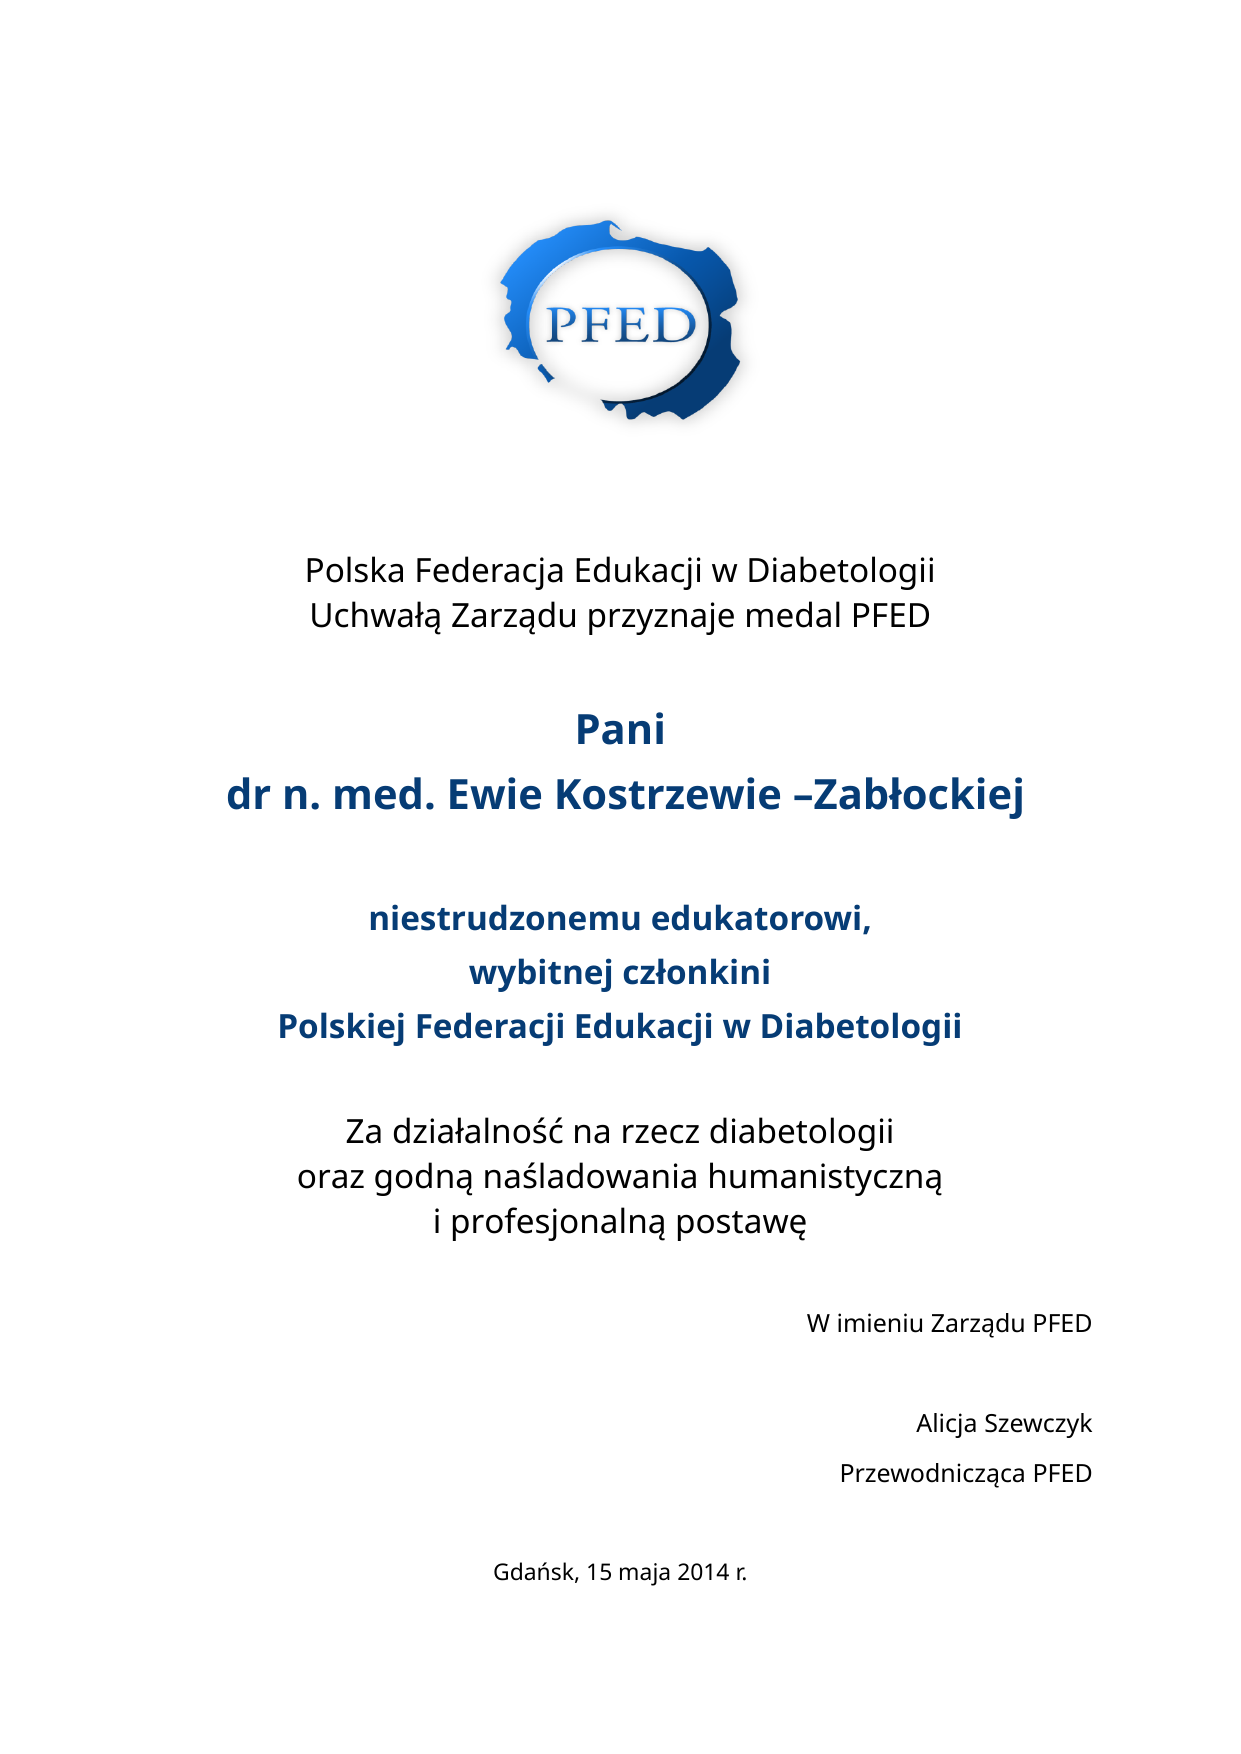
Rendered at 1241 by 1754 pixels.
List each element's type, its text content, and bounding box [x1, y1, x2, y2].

text Pani [148, 700, 1093, 757]
text Polskiej Federacji Edukacji w Diabetologii [148, 1003, 1093, 1048]
text niestrudzonemu edukatorowi, [148, 895, 1093, 941]
picture [475, 197, 765, 443]
text dr n. med. Ewie Kostrzewie –Zabłockiej [148, 765, 1093, 822]
text W imieniu Zarządu PFED [148, 1305, 1093, 1339]
text wybitnej członkini [148, 949, 1093, 994]
text Alicja Szewczyk [148, 1405, 1093, 1439]
text Przewodnicząca PFED [148, 1456, 1093, 1489]
text Polska Federacja Edukacji w Diabetologii Uchwałą Zarządu przyznaje medal PFED [148, 546, 1093, 637]
text Za działalność na rzecz diabetologii [148, 1107, 1093, 1153]
text oraz godną naśladowania humanistyczną [148, 1153, 1093, 1198]
text i profesjonalną postawę [148, 1198, 1093, 1244]
text Gdańsk, 15 maja 2014 r. [148, 1556, 1093, 1587]
